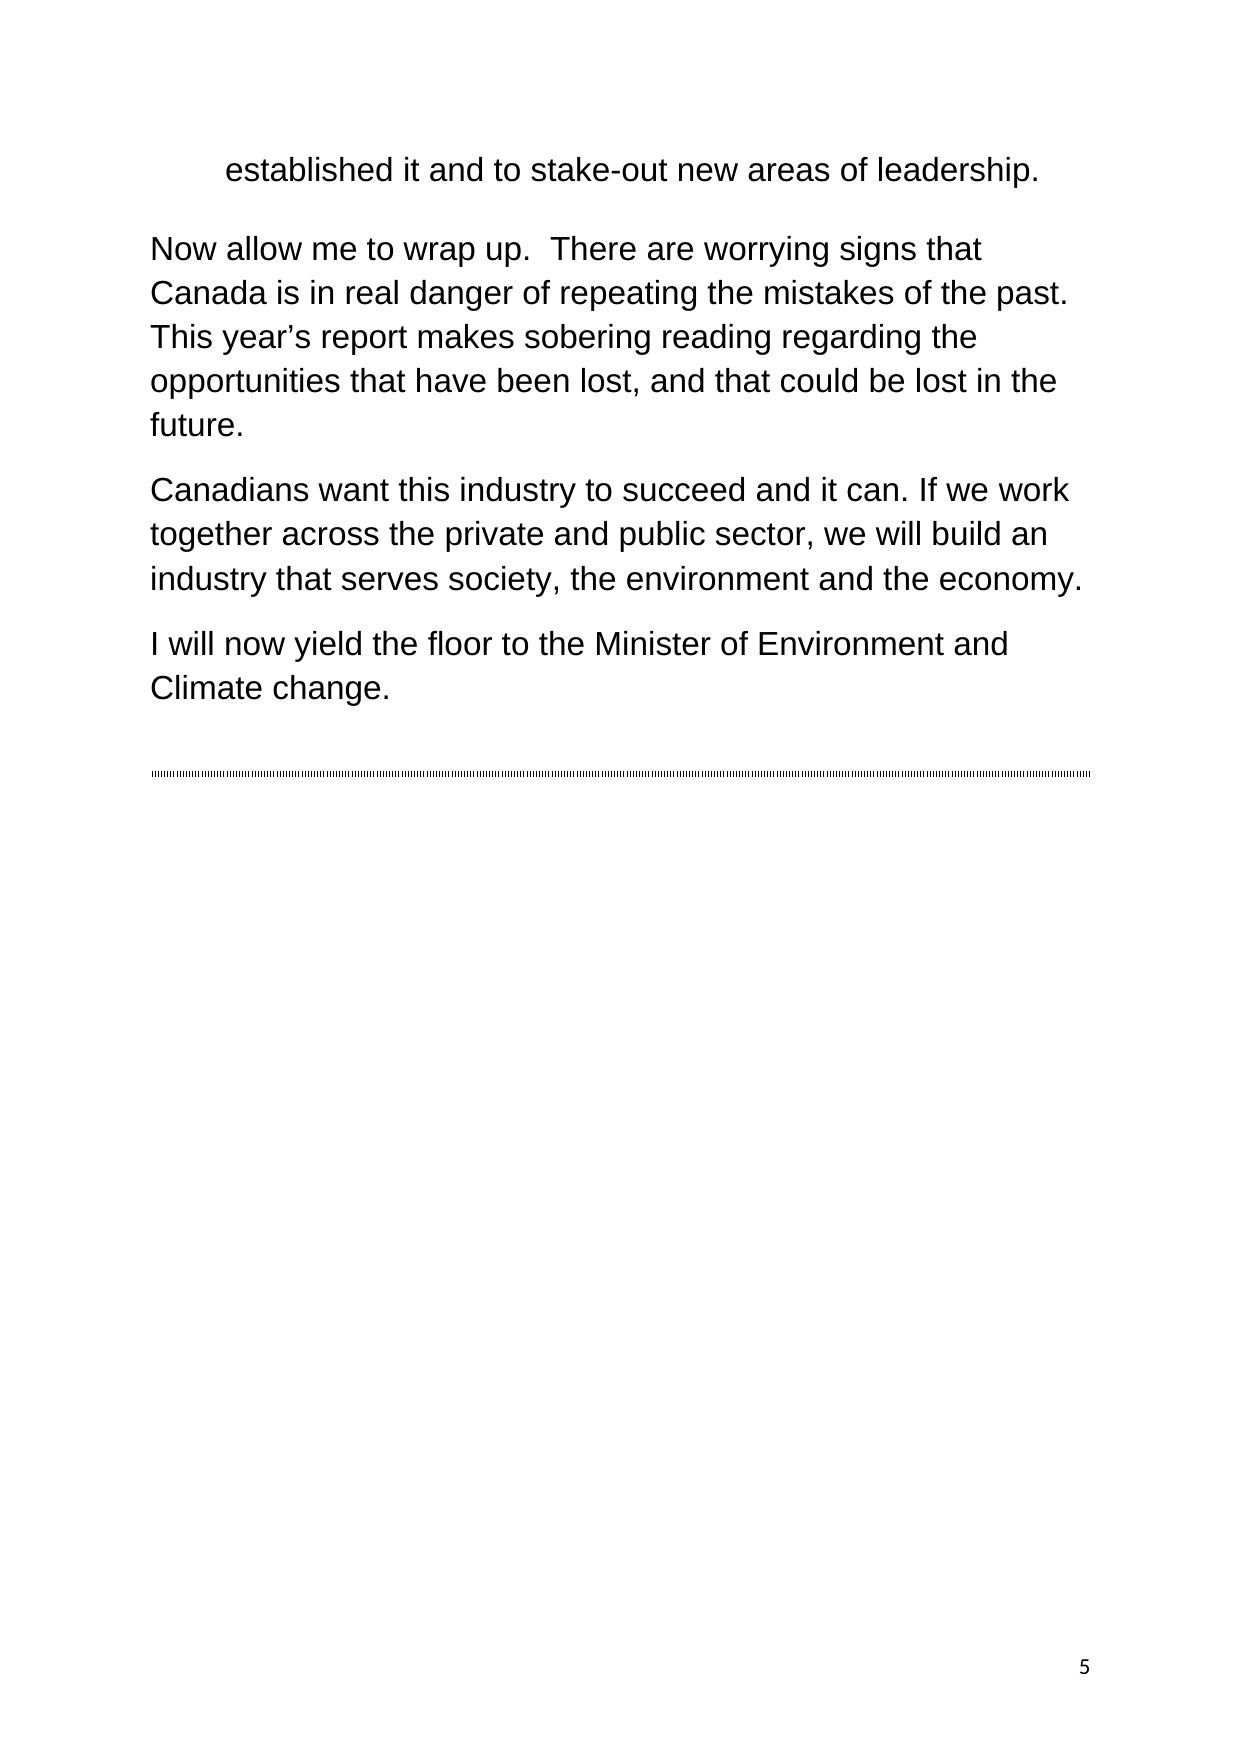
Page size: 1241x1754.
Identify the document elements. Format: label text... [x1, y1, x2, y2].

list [187, 150, 1090, 188]
text I will now yield the floor to the Minister of Environment and Climate change. [150, 624, 1090, 706]
text Canadians want this industry to succeed and it can. If we work together across the private and public sector, we will build an industry that serves society, the environment and the economy. [150, 470, 1090, 597]
text Now allow me to wrap up. There are worrying signs that Canada is in real danger of repeating the mistakes of the past. This year’s report makes sobering reading regarding the opportunities that have been lost, and that could be lost in the future. [150, 229, 1090, 444]
